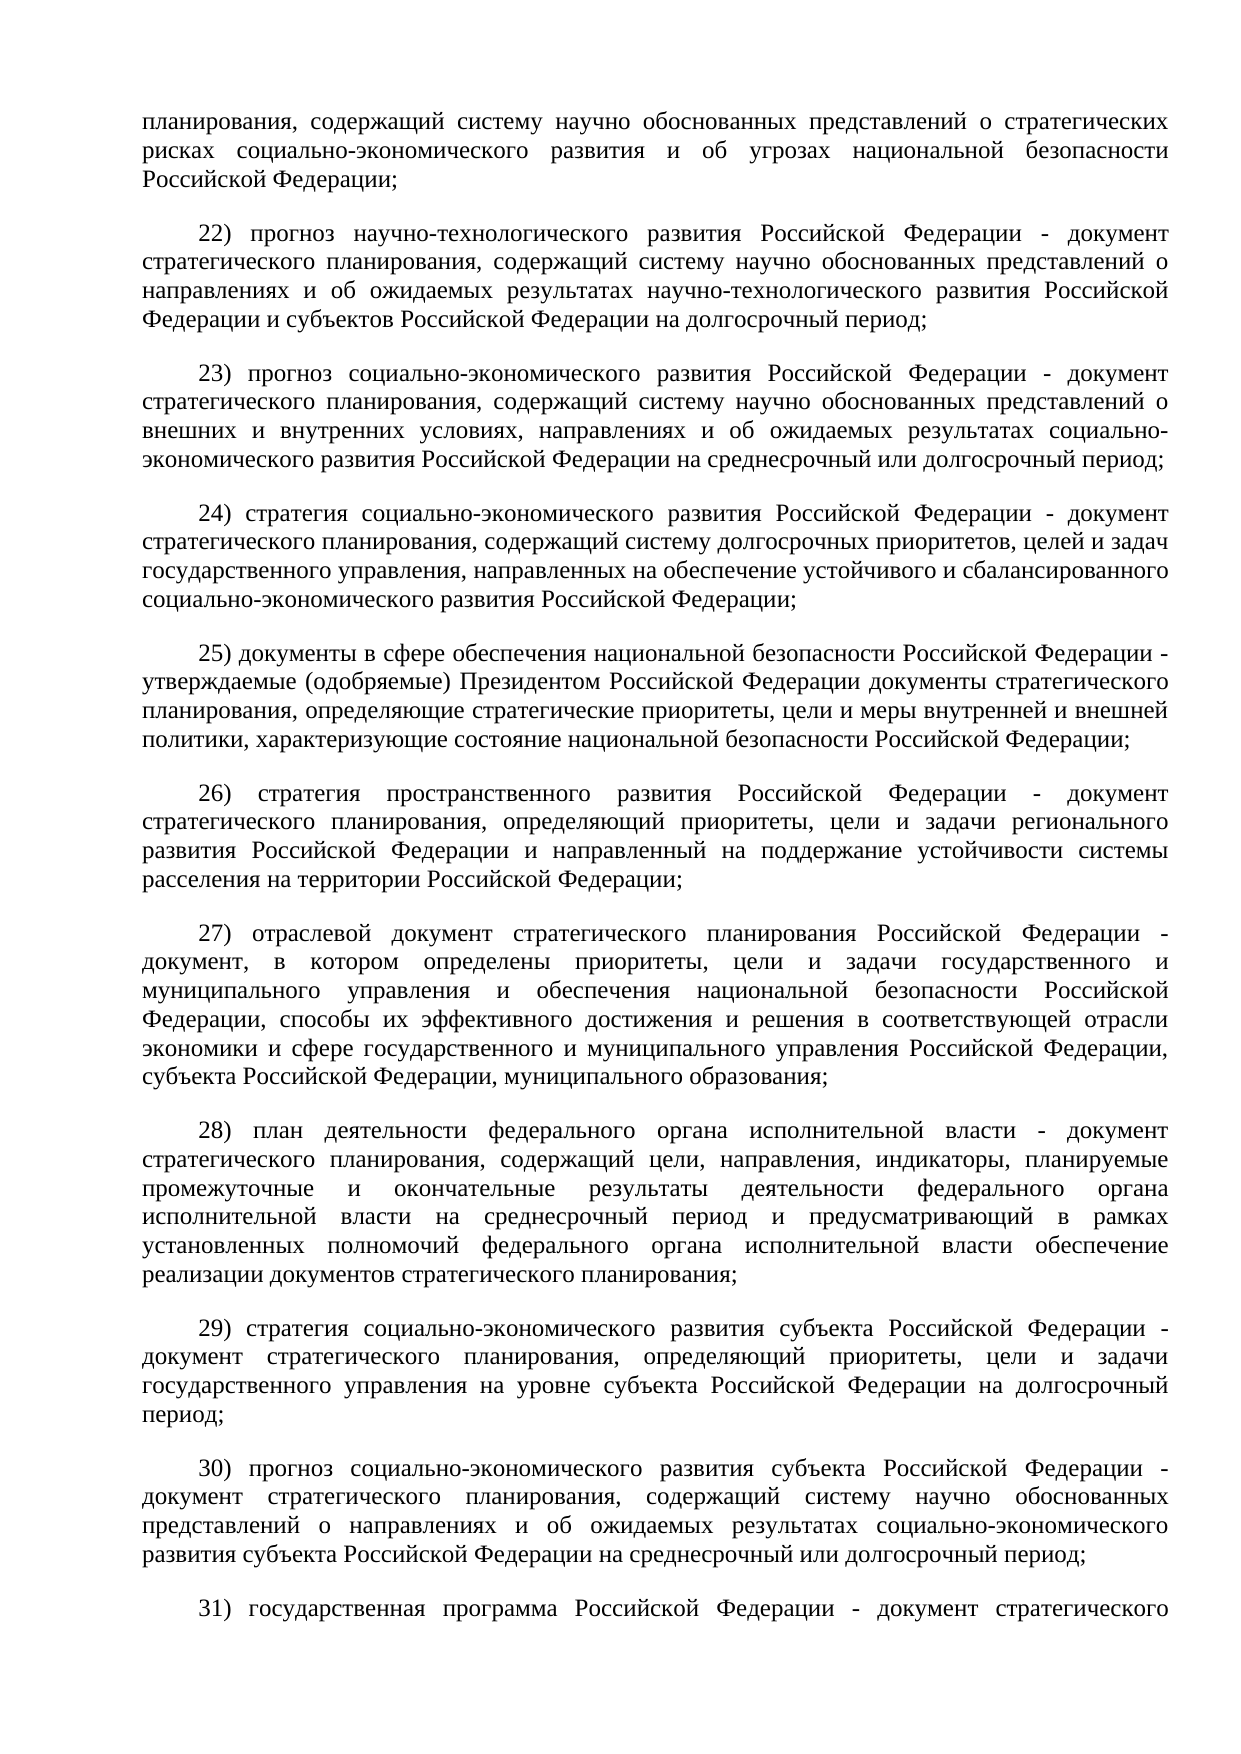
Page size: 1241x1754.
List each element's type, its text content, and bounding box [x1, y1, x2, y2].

text 27) отраслевой документ стратегического планирования Российской Федерации - документ, в котором определены приоритеты, цели и задачи государственного и муниципального управления и обеспечения национальной безопасности Российской Федерации, способы их эффективного достижения и решения в соответствующей отрасли экономики и сфере государственного и муниципального управления Российской Федерации, субъекта Российской Федерации, муниципального образования; [142, 918, 1169, 1090]
text 22) прогноз научно-технологического развития Российской Федерации - документ стратегического планирования, содержащий систему научно обоснованных представлений о направлениях и об ожидаемых результатах научно-технологического развития Российской Федерации и субъектов Российской Федерации на долгосрочный период; [142, 218, 1169, 333]
text 25) документы в сфере обеспечения национальной безопасности Российской Федерации - утверждаемые (одобряемые) Президентом Российской Федерации документы стратегического планирования, определяющие стратегические приоритеты, цели и меры внутренней и внешней политики, характеризующие состояние национальной безопасности Российской Федерации; [142, 638, 1169, 753]
text 30) прогноз социально-экономического развития субъекта Российской Федерации - документ стратегического планирования, содержащий систему научно обоснованных представлений о направлениях и об ожидаемых результатах социально-экономического развития субъекта Российской Федерации на среднесрочный или долгосрочный период; [142, 1453, 1169, 1568]
text 29) стратегия социально-экономического развития субъекта Российской Федерации - документ стратегического планирования, определяющий приоритеты, цели и задачи государственного управления на уровне субъекта Российской Федерации на долгосрочный период; [142, 1313, 1169, 1428]
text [142, 106, 1169, 193]
text 26) стратегия пространственного развития Российской Федерации - документ стратегического планирования, определяющий приоритеты, цели и задачи регионального развития Российской Федерации и направленный на поддержание устойчивости системы расселения на территории Российской Федерации; [142, 778, 1169, 893]
text 23) прогноз социально-экономического развития Российской Федерации - документ стратегического планирования, содержащий систему научно обоснованных представлений о внешних и внутренних условиях, направлениях и об ожидаемых результатах социально-экономического развития Российской Федерации на среднесрочный или долгосрочный период; [142, 358, 1169, 473]
text 28) план деятельности федерального органа исполнительной власти - документ стратегического планирования, содержащий цели, направления, индикаторы, планируемые промежуточные и окончательные результаты деятельности федерального органа исполнительной власти на среднесрочный период и предусматривающий в рамках установленных полномочий федерального органа исполнительной власти обеспечение реализации документов стратегического планирования; [142, 1115, 1169, 1288]
text 24) стратегия социально-экономического развития Российской Федерации - документ стратегического планирования, содержащий систему долгосрочных приоритетов, целей и задач государственного управления, направленных на обеспечение устойчивого и сбалансированного социально-экономического развития Российской Федерации; [142, 498, 1169, 613]
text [142, 1593, 1169, 1621]
